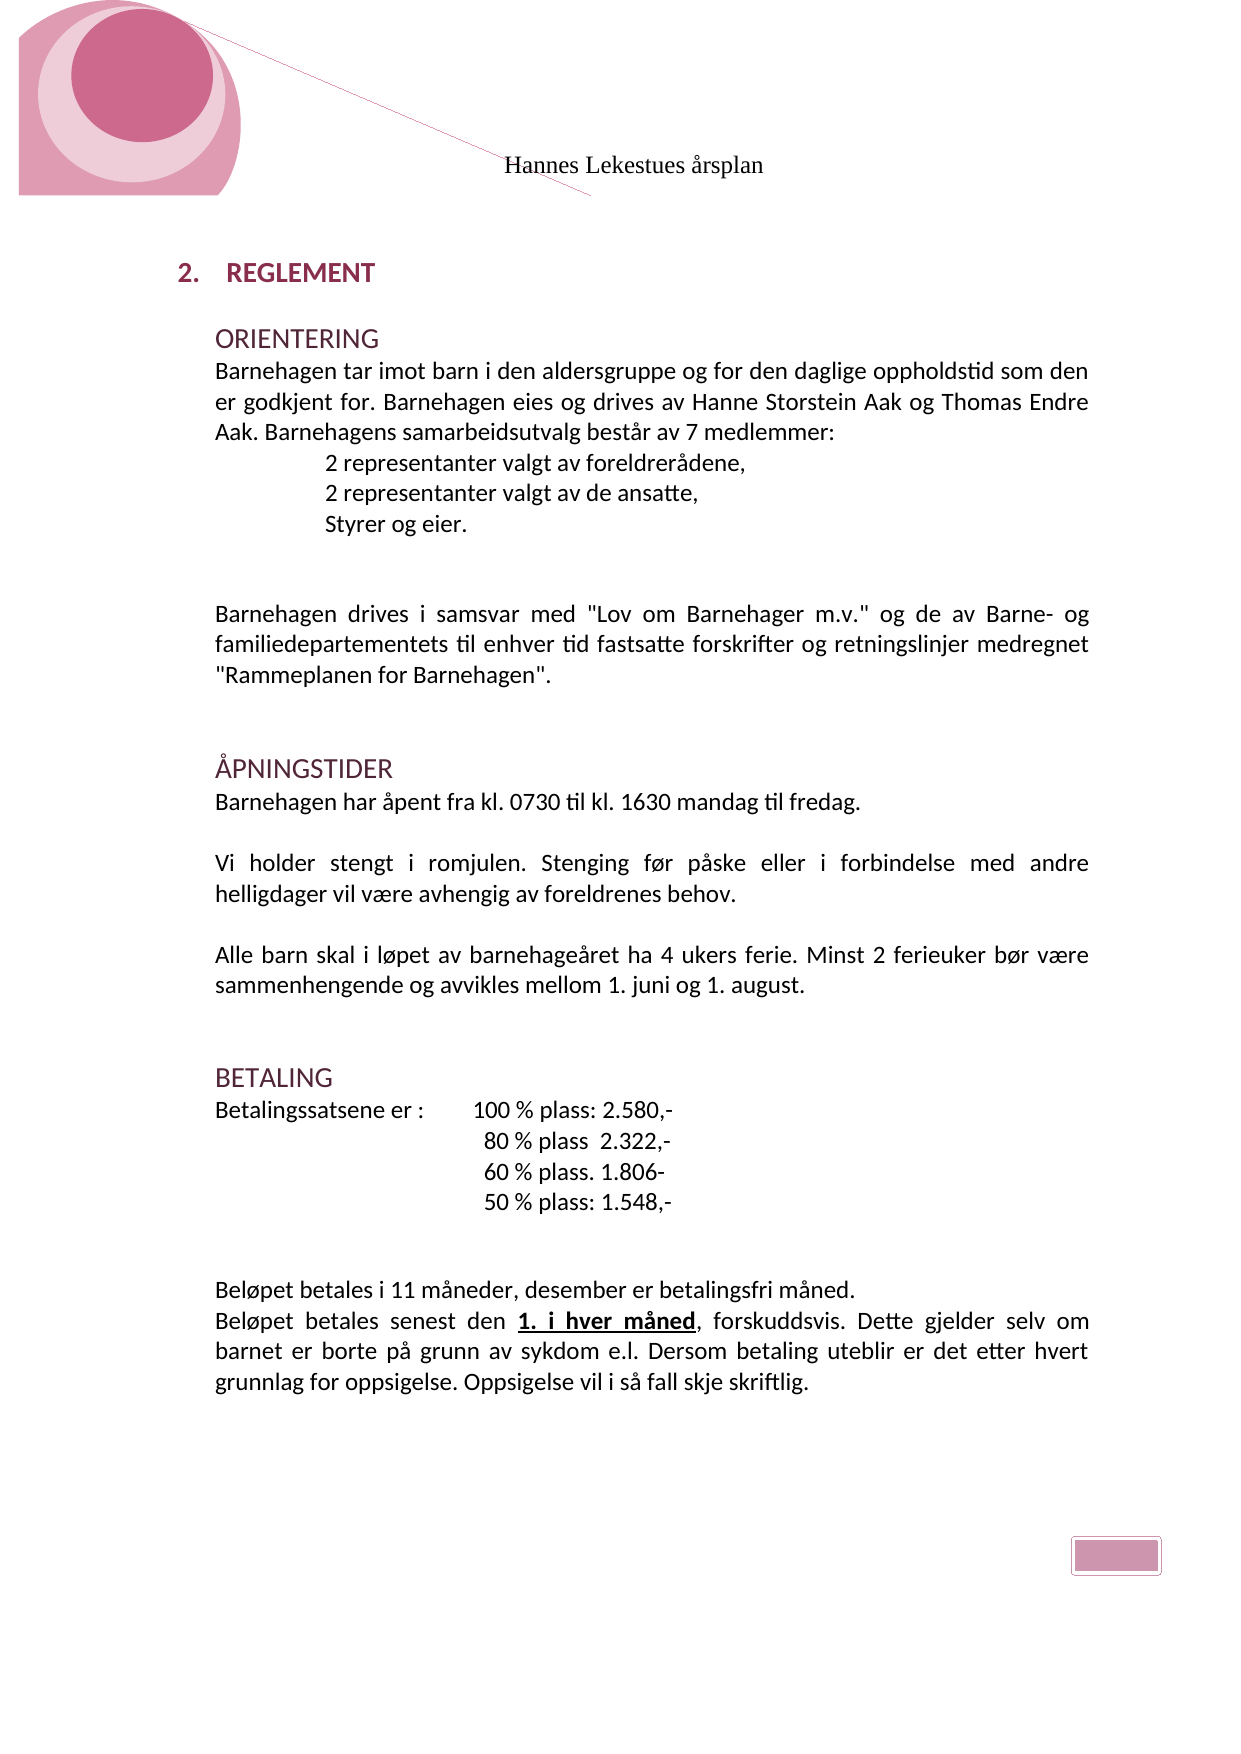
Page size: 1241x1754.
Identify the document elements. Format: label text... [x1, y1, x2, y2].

text Beløpet betales senest den 1. i hver måned, forskuddsvis. Dette gjelder selv om barnet er borte på grunn av sykdom e.l. Dersom betaling uteblir er det etter hvert grunnlag for oppsigelse. Oppsigelse vil i så fall skje skriftlig. [215, 1305, 1090, 1396]
text Styrer og eier. [215, 508, 1090, 539]
text Beløpet betales i 11 måneder, desember er betalingsfri måned. [215, 1274, 1090, 1305]
subtitle ÅPNINGSTIDER [177, 751, 1090, 786]
subtitle ORIENTERING [177, 320, 1090, 356]
text 2 representanter valgt av de ansatte, [215, 478, 1090, 508]
text Betalingssatsene er : 100 % plass: 2.580,- [215, 1095, 1090, 1125]
text Barnehagen har åpent fra kl. 0730 til kl. 1630 mandag til fredag. [215, 786, 1090, 817]
text Barnehagen tar imot barn i den aldersgruppe og for den daglige oppholdstid som den er godkjent for. Barnehagen eies og drives av Hanne Storstein Aak og Thomas Endre Aak. Barnehagens samarbeidsutvalg består av 7 medlemmer: [215, 356, 1090, 447]
subtitle 2. REGLEMENT [177, 254, 1090, 289]
text 50 % plass: 1.548,- [472, 1186, 1090, 1217]
text Vi holder stengt i romjulen. Stenging før påske eller i forbindelse med andre helligdager vil være avhengig av foreldrenes behov. [215, 847, 1090, 908]
text 2 representanter valgt av foreldrerådene, [215, 447, 1090, 478]
text Barnehagen drives i samsvar med "Lov om Barnehager m.v." og de av Barne- og familiedepartementets til enhver tid fastsatte forskrifter og retningslinjer medregnet "Rammeplanen for Barnehagen". [215, 598, 1090, 689]
subtitle BETALING [177, 1059, 1090, 1095]
text Alle barn skal i løpet av barnehageåret ha 4 ukers ferie. Minst 2 ferieuker bør være sammenhengende og avvikles mellom 1. juni og 1. august. [215, 939, 1090, 1000]
text 60 % plass. 1.806- [436, 1156, 1090, 1186]
text 80 % plass 2.322,- [436, 1125, 1090, 1156]
